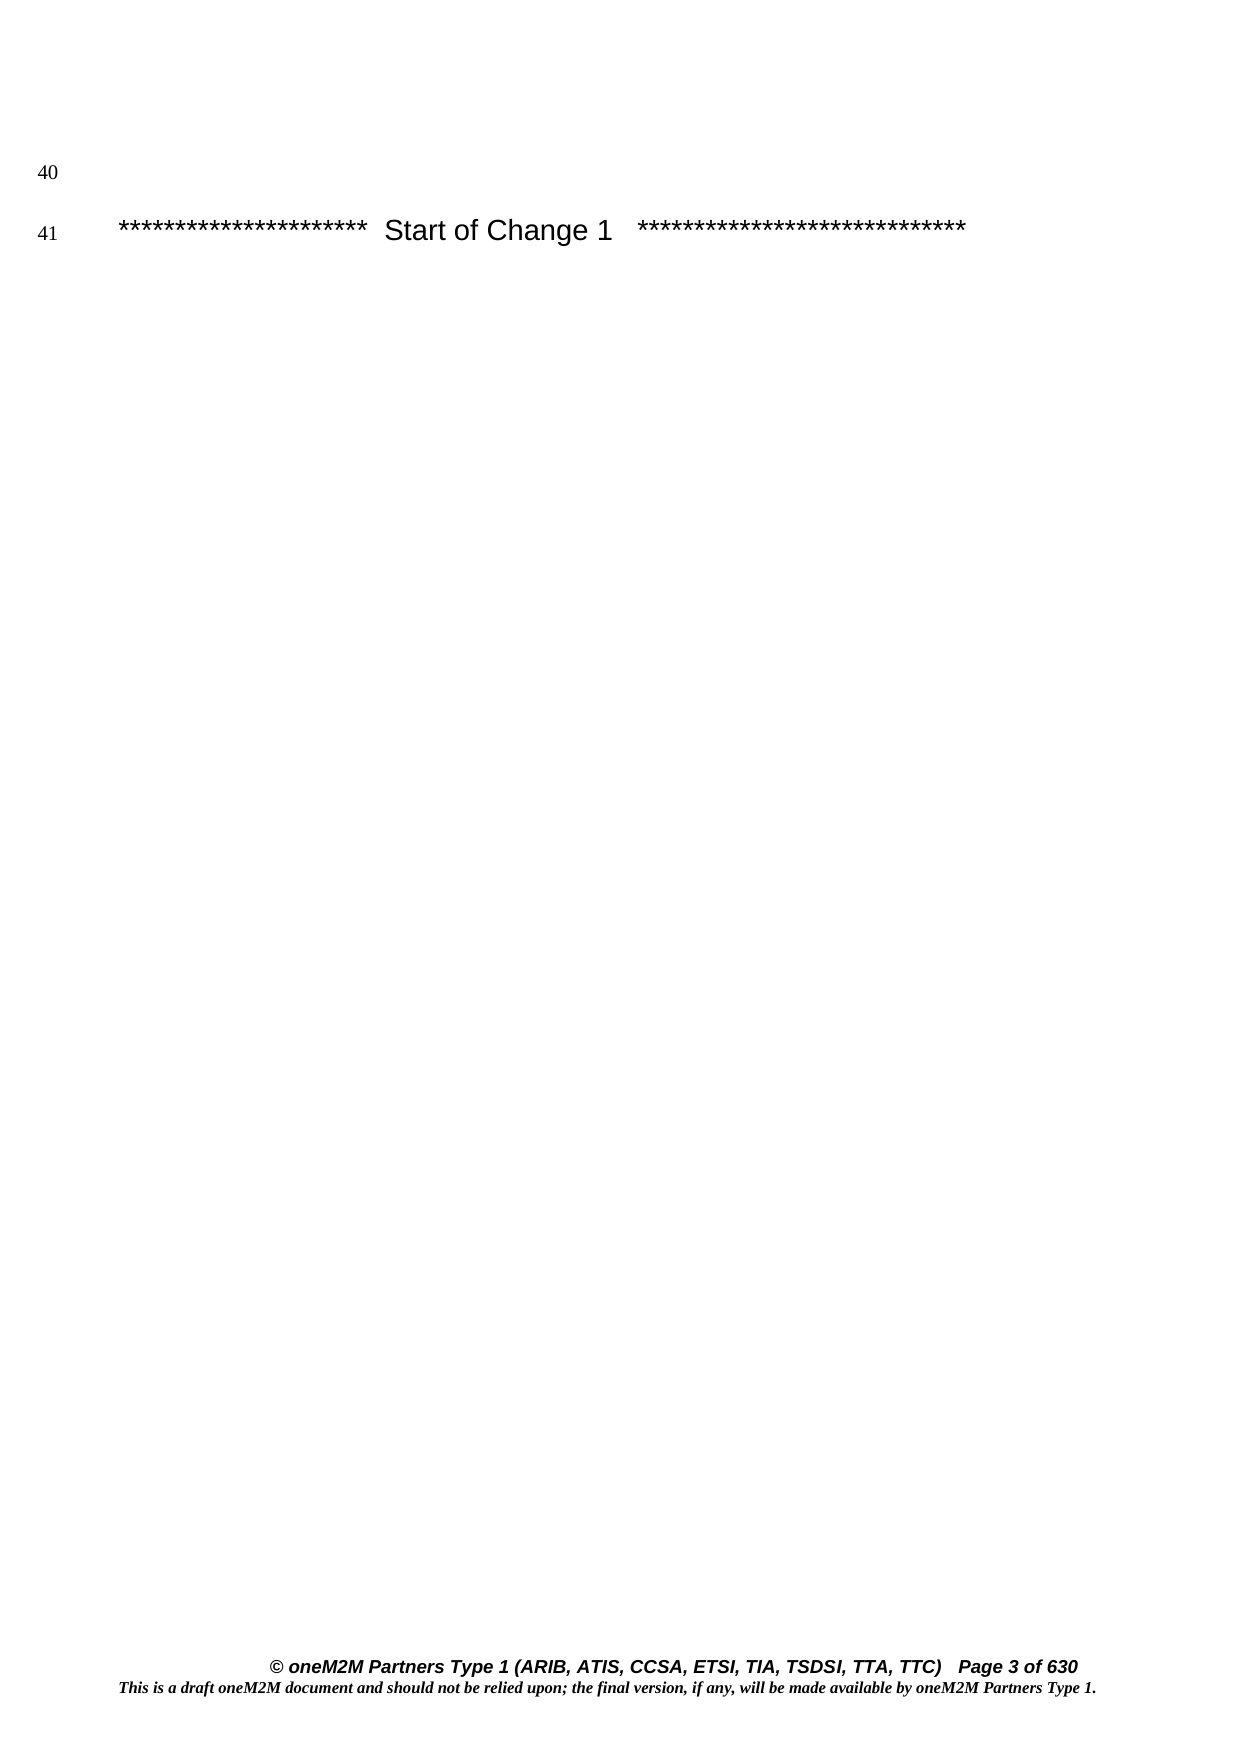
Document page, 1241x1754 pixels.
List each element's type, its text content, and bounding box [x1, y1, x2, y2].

subtitle ********************** Start of Change 1 ***************************** [118, 212, 1122, 246]
